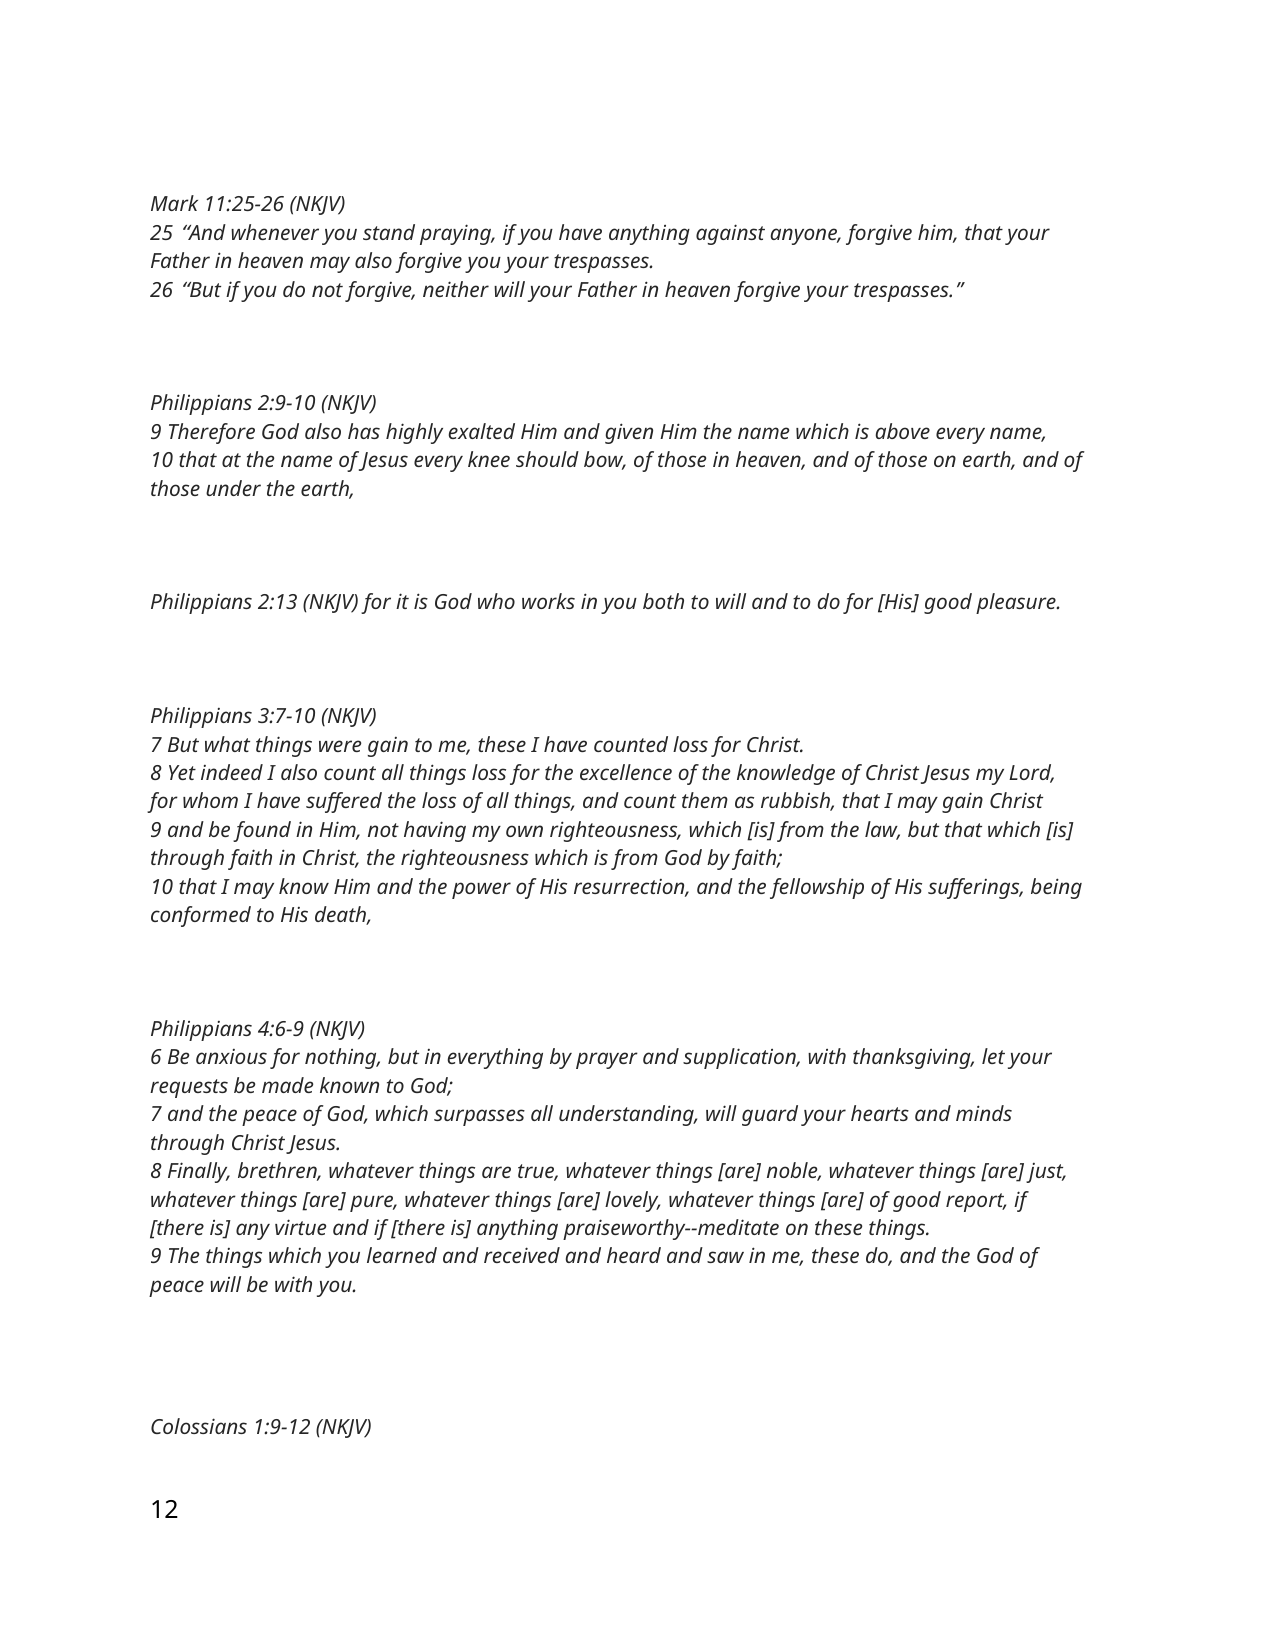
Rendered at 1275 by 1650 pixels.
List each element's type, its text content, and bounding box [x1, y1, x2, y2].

text Colossians 1:9-12 (NKJV) [150, 1412, 1087, 1441]
text 25 “And whenever you stand praying, if you have anything against anyone, forgive him, that your Father in heaven may also forgive you your trespasses. [150, 218, 1087, 275]
text 10 that at the name of Jesus every knee should bow, of those in heaven, and of those on earth, and of those under the earth, [150, 445, 1087, 502]
text 9 The things which you learned and received and heard and saw in me, these do, and the God of peace will be with you. [150, 1242, 1087, 1298]
text 9 and be found in Him, not having my own righteousness, which [is] from the law, but that which [is] through faith in Christ, the righteousness which is from God by faith; [150, 815, 1087, 872]
text Philippians 2:9-10 (NKJV) [150, 388, 1087, 417]
text Philippians 4:6-9 (NKJV) [150, 1014, 1087, 1042]
text Philippians 3:7-10 (NKJV) [150, 701, 1087, 730]
text 6 Be anxious for nothing, but in everything by prayer and supplication, with thanksgiving, let your requests be made known to God; [150, 1042, 1087, 1099]
text 7 and the peace of God, which surpasses all understanding, will guard your hearts and minds through Christ Jesus. [150, 1099, 1087, 1156]
text 8 Yet indeed I also count all things loss for the excellence of the knowledge of Christ Jesus my Lord, for whom I have suffered the loss of all things, and count them as rubbish, that I may gain Christ [150, 758, 1087, 815]
text 9 Therefore God also has highly exalted Him and given Him the name which is above every name, [150, 417, 1087, 445]
text Mark 11:25-26 (NKJV) [150, 189, 1087, 218]
text 10 that I may know Him and the power of His resurrection, and the fellowship of His sufferings, being conformed to His death, [150, 872, 1087, 929]
text 26 “But if you do not forgive, neither will your Father in heaven forgive your trespasses.” [150, 275, 1087, 303]
text 7 But what things were gain to me, these I have counted loss for Christ. [150, 730, 1087, 758]
text 8 Finally, brethren, whatever things are true, whatever things [are] noble, whatever things [are] just, whatever things [are] pure, whatever things [are] lovely, whatever things [are] of good report, if [there is] any virtue and if [there is] anything praiseworthy--meditate on these things. [150, 1156, 1087, 1242]
text Philippians 2:13 (NKJV) for it is God who works in you both to will and to do for [His] good pleasure. [150, 587, 1087, 616]
